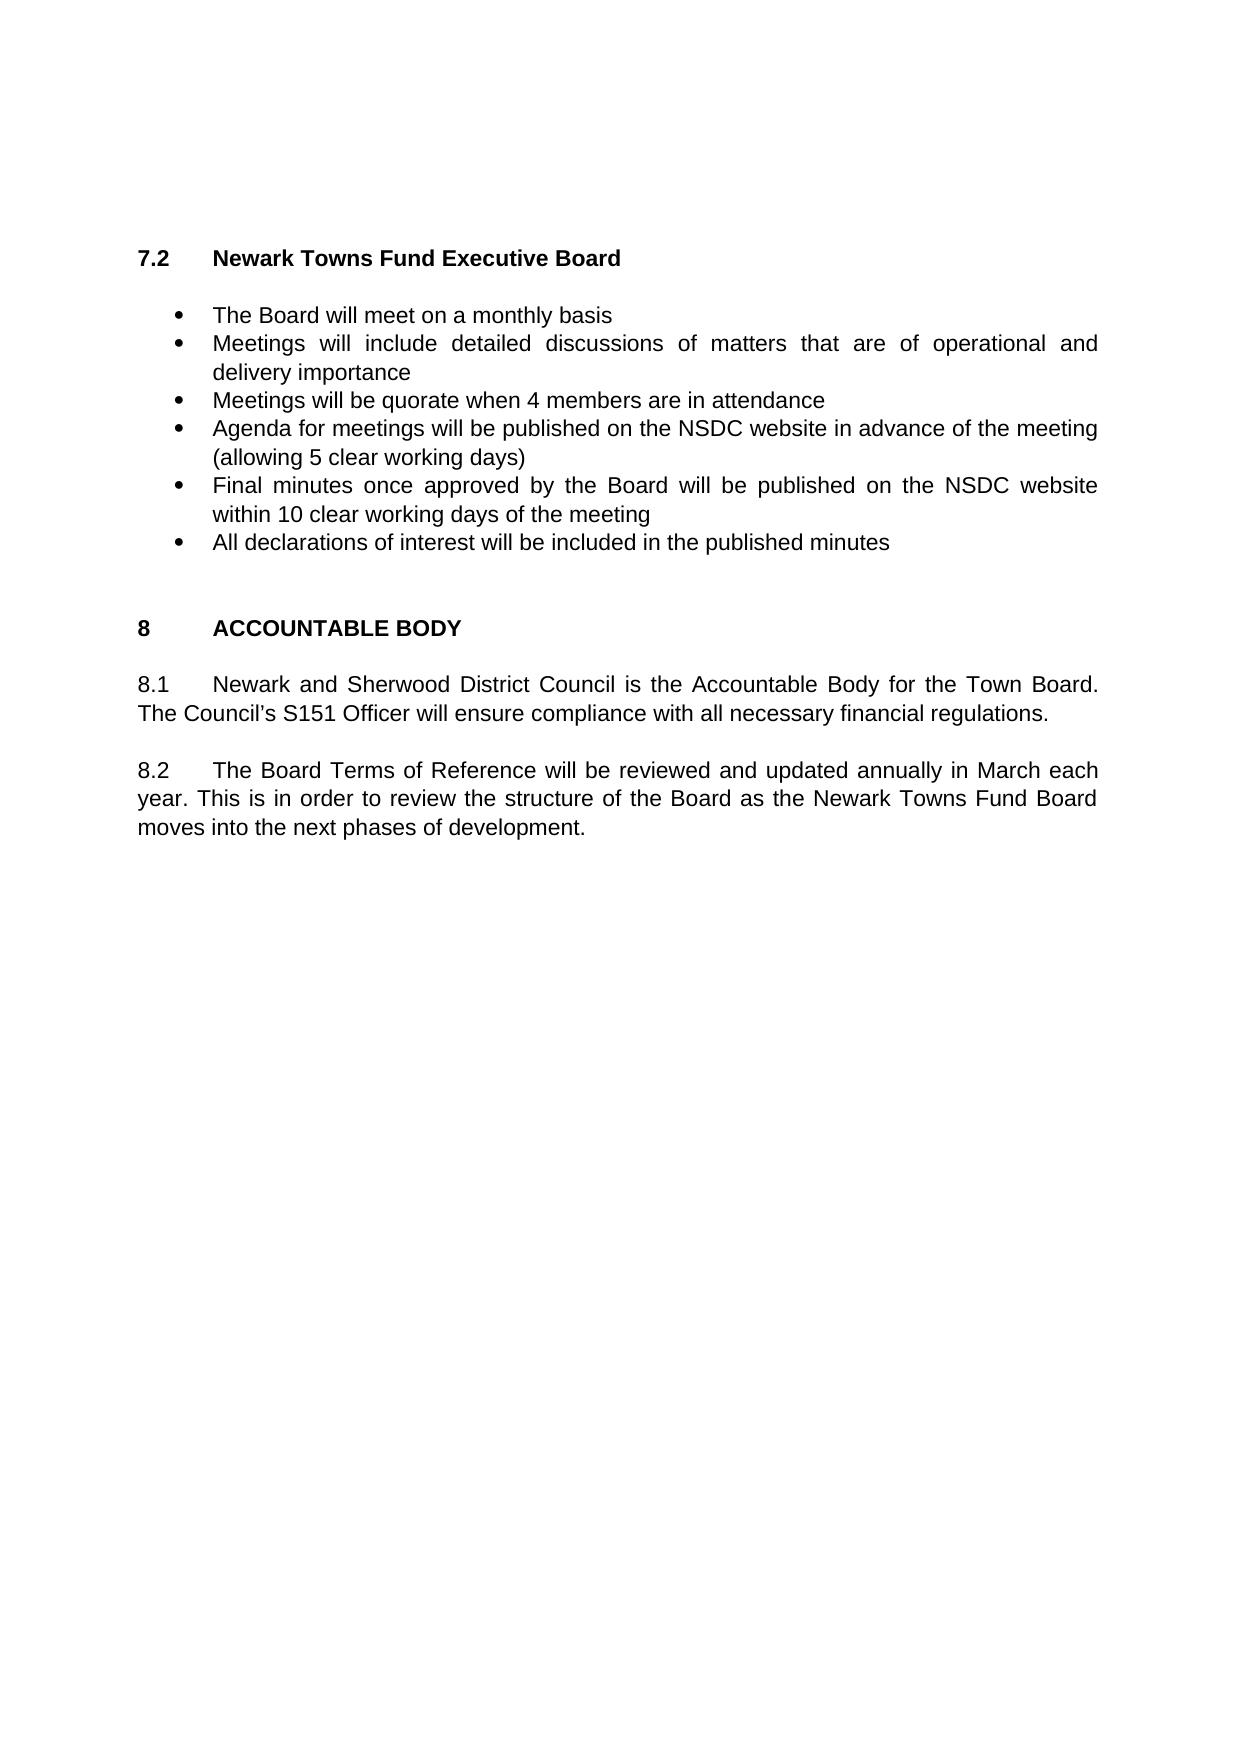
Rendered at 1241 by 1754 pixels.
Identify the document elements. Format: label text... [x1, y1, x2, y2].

list All declarations of interest will be included in the published minutes [175, 529, 1099, 556]
list Meetings will include detailed discussions of matters that are of operational and delivery importance [175, 330, 1099, 385]
text 8.2 The Board Terms of Reference will be reviewed and updated annually in March each year. This is in order to review the structure of the Board as the Newark Towns Fund Board moves into the next phases of development. [137, 757, 1099, 840]
list Agenda for meetings will be published on the NSDC website in advance of the meeting (allowing 5 clear working days) [175, 415, 1099, 470]
list The Board will meet on a monthly basis [175, 302, 1099, 328]
text 7.2 Newark Towns Fund Executive Board [137, 245, 1099, 271]
text 8.1 Newark and Sherwood District Council is the Accountable Body for the Town Board. The Council’s S151 Officer will ensure compliance with all necessary financial regulations. [137, 671, 1099, 726]
list Meetings will be quorate when 4 members are in attendance [175, 387, 1099, 413]
list Final minutes once approved by the Board will be published on the NSDC website within 10 clear working days of the meeting [175, 472, 1099, 527]
text 8 ACCOUNTABLE BODY [137, 614, 1099, 641]
